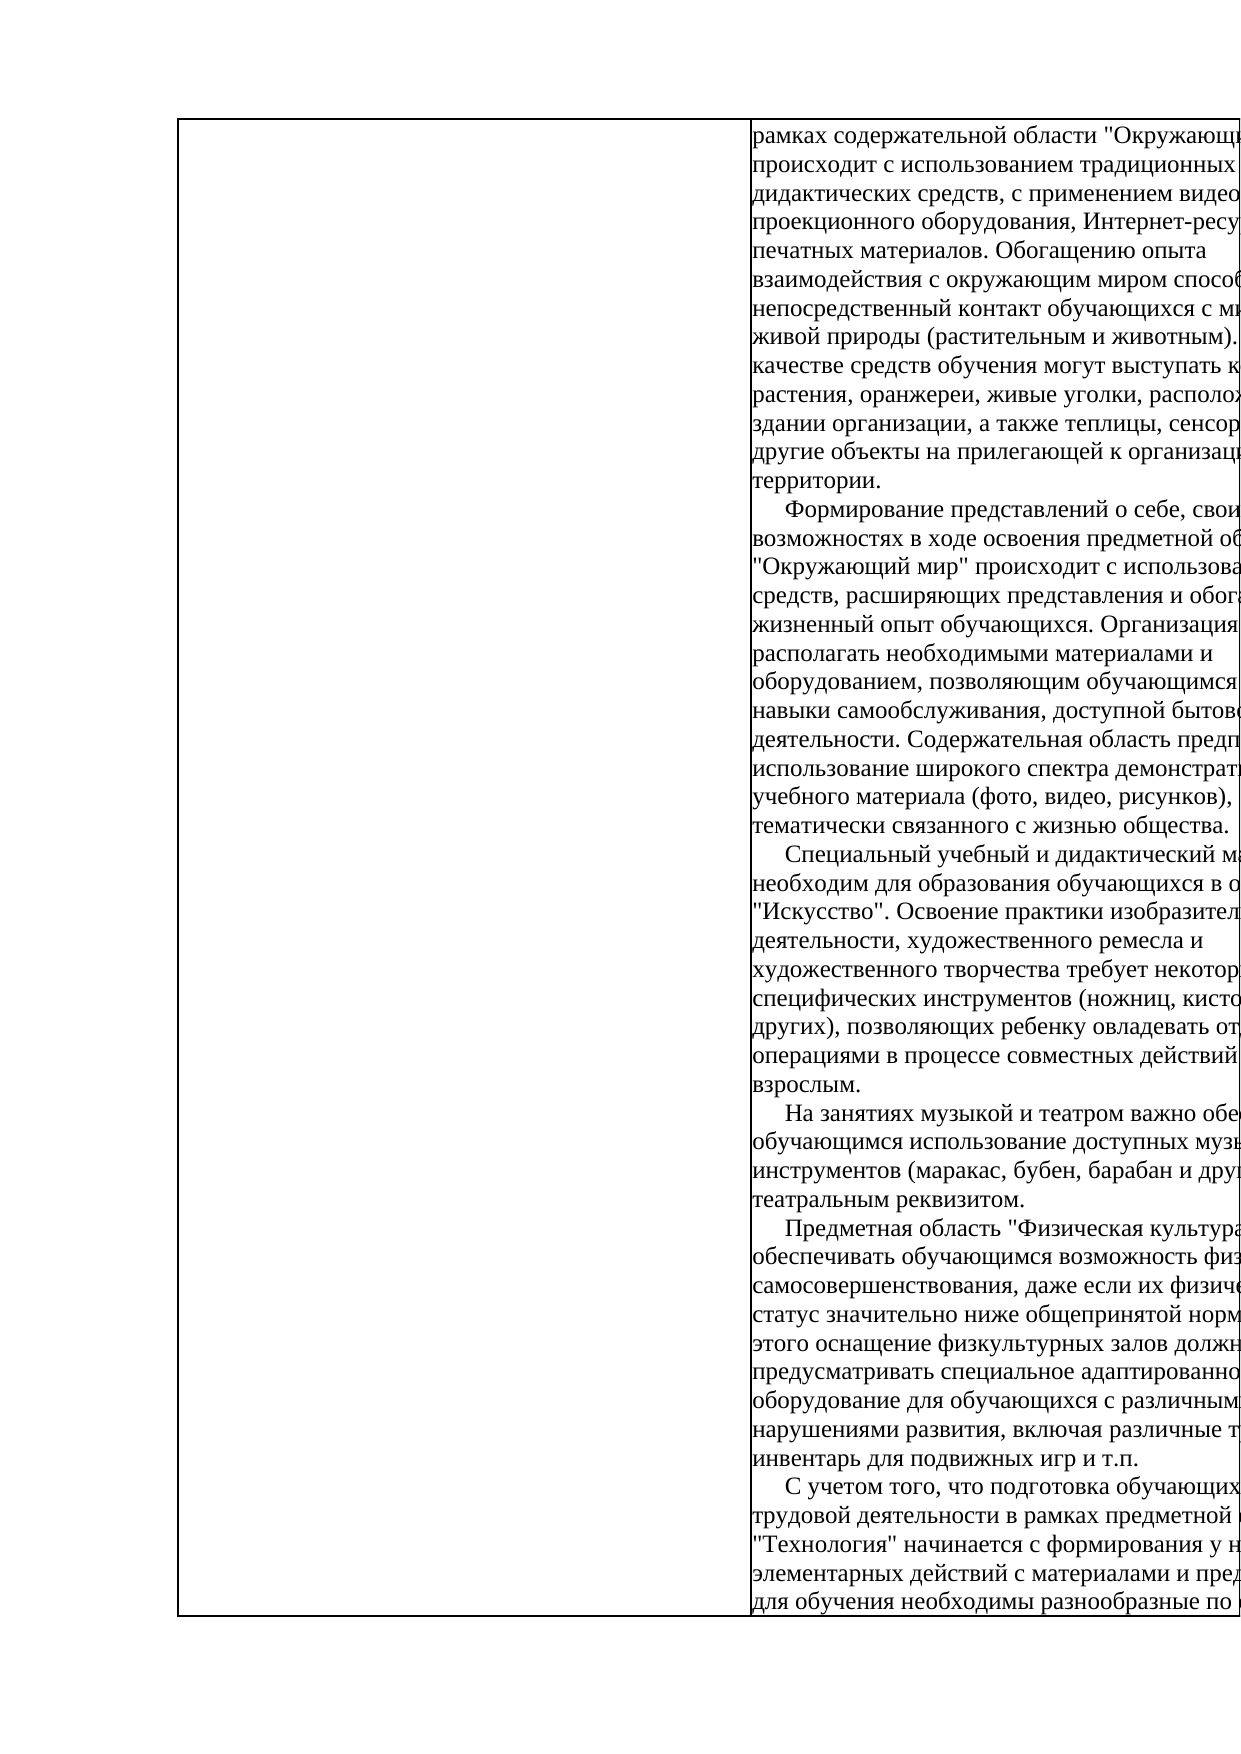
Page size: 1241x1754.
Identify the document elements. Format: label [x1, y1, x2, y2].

table_cell [752, 120, 1239, 1615]
table_cell [179, 120, 750, 1615]
